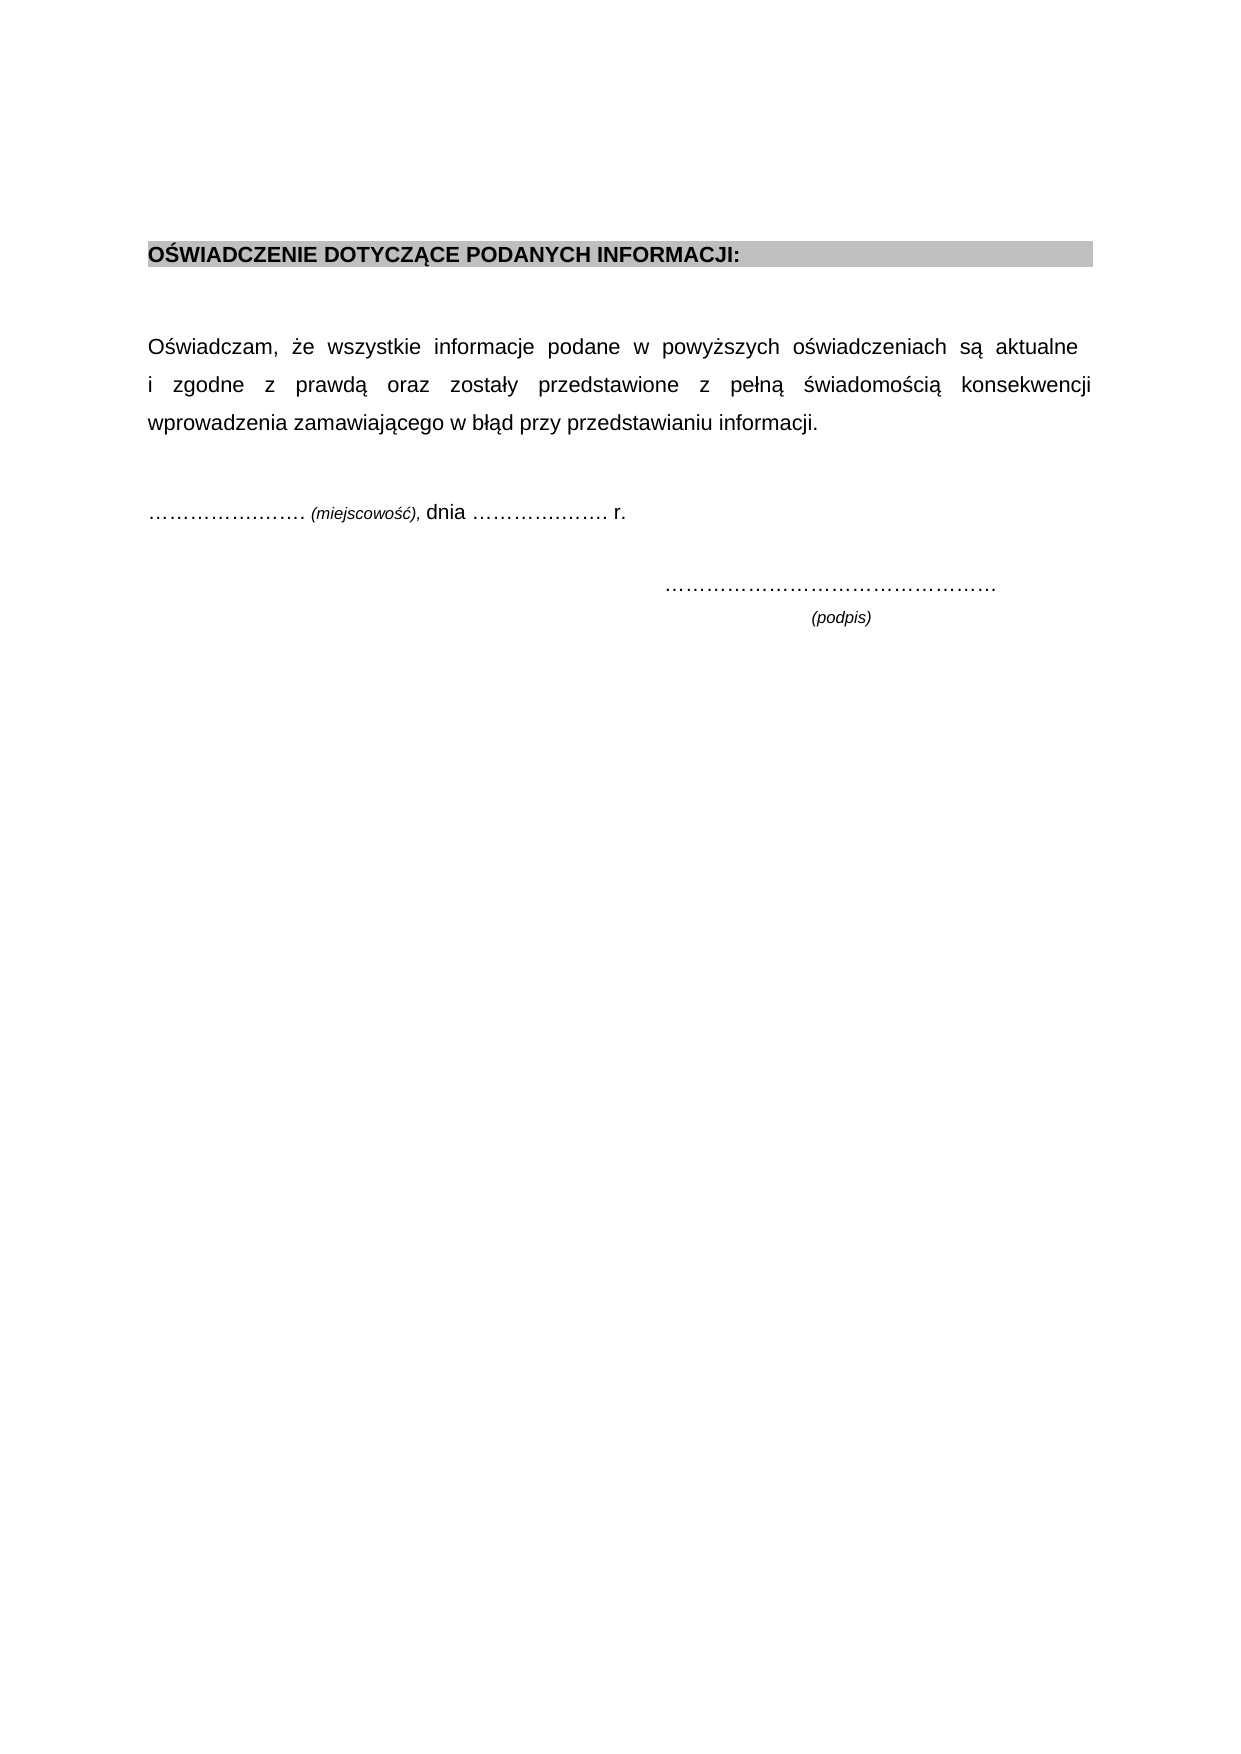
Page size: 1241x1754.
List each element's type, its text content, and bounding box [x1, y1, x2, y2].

text Oświadczam, że wszystkie informacje podane w powyższych oświadczeniach są aktualne i zgodne z prawdą oraz zostały przedstawione z pełną świadomością konsekwencji wprowadzenia zamawiającego w błąd przy przedstawianiu informacji. [148, 334, 1093, 434]
text ………………………………………… [148, 572, 1093, 596]
text …………….……. (miejscowość), dnia ………….……. r. [148, 500, 1093, 524]
text OŚWIADCZENIE DOTYCZĄCE PODANYCH INFORMACJI: [148, 241, 1093, 267]
text (podpis) [738, 608, 1093, 627]
